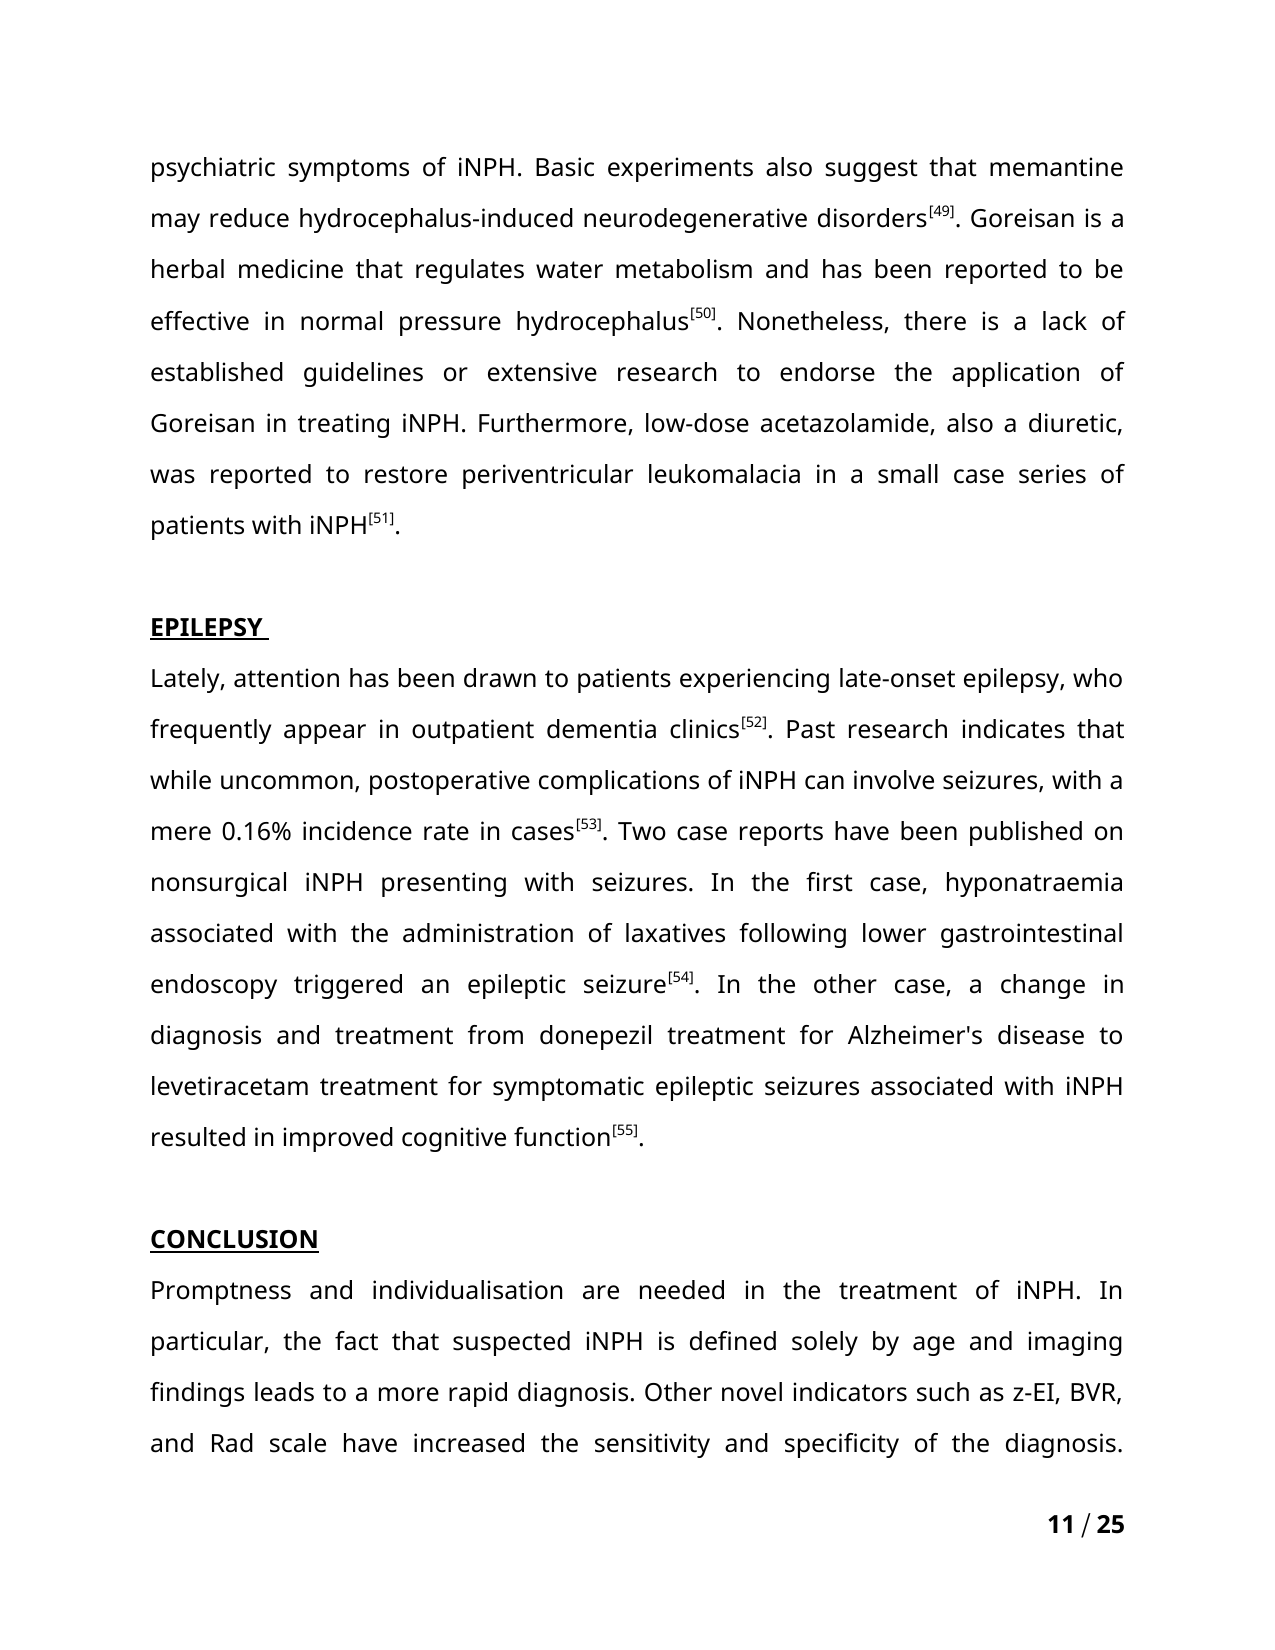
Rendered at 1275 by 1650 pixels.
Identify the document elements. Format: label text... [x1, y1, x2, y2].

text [150, 1273, 1125, 1460]
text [150, 150, 1125, 541]
text CONCLUSION [150, 1222, 1125, 1256]
text Lately, attention has been drawn to patients experiencing late-onset epilepsy, who frequently appear in outpatient dementia clinics[52]. Past research indicates that while uncommon, postoperative complications of iNPH can involve seizures, with a mere 0.16% incidence rate in cases[53]. Two case reports have been published on nonsurgical iNPH presenting with seizures. In the first case, hyponatraemia associated with the administration of laxatives following lower gastrointestinal endoscopy triggered an epileptic seizure[54]. In the other case, a change in diagnosis and treatment from donepezil treatment for Alzheimer's disease to levetiracetam treatment for symptomatic epileptic seizures associated with iNPH resulted in improved cognitive function[55]. [150, 660, 1125, 1154]
text EPILEPSY [150, 609, 1125, 643]
